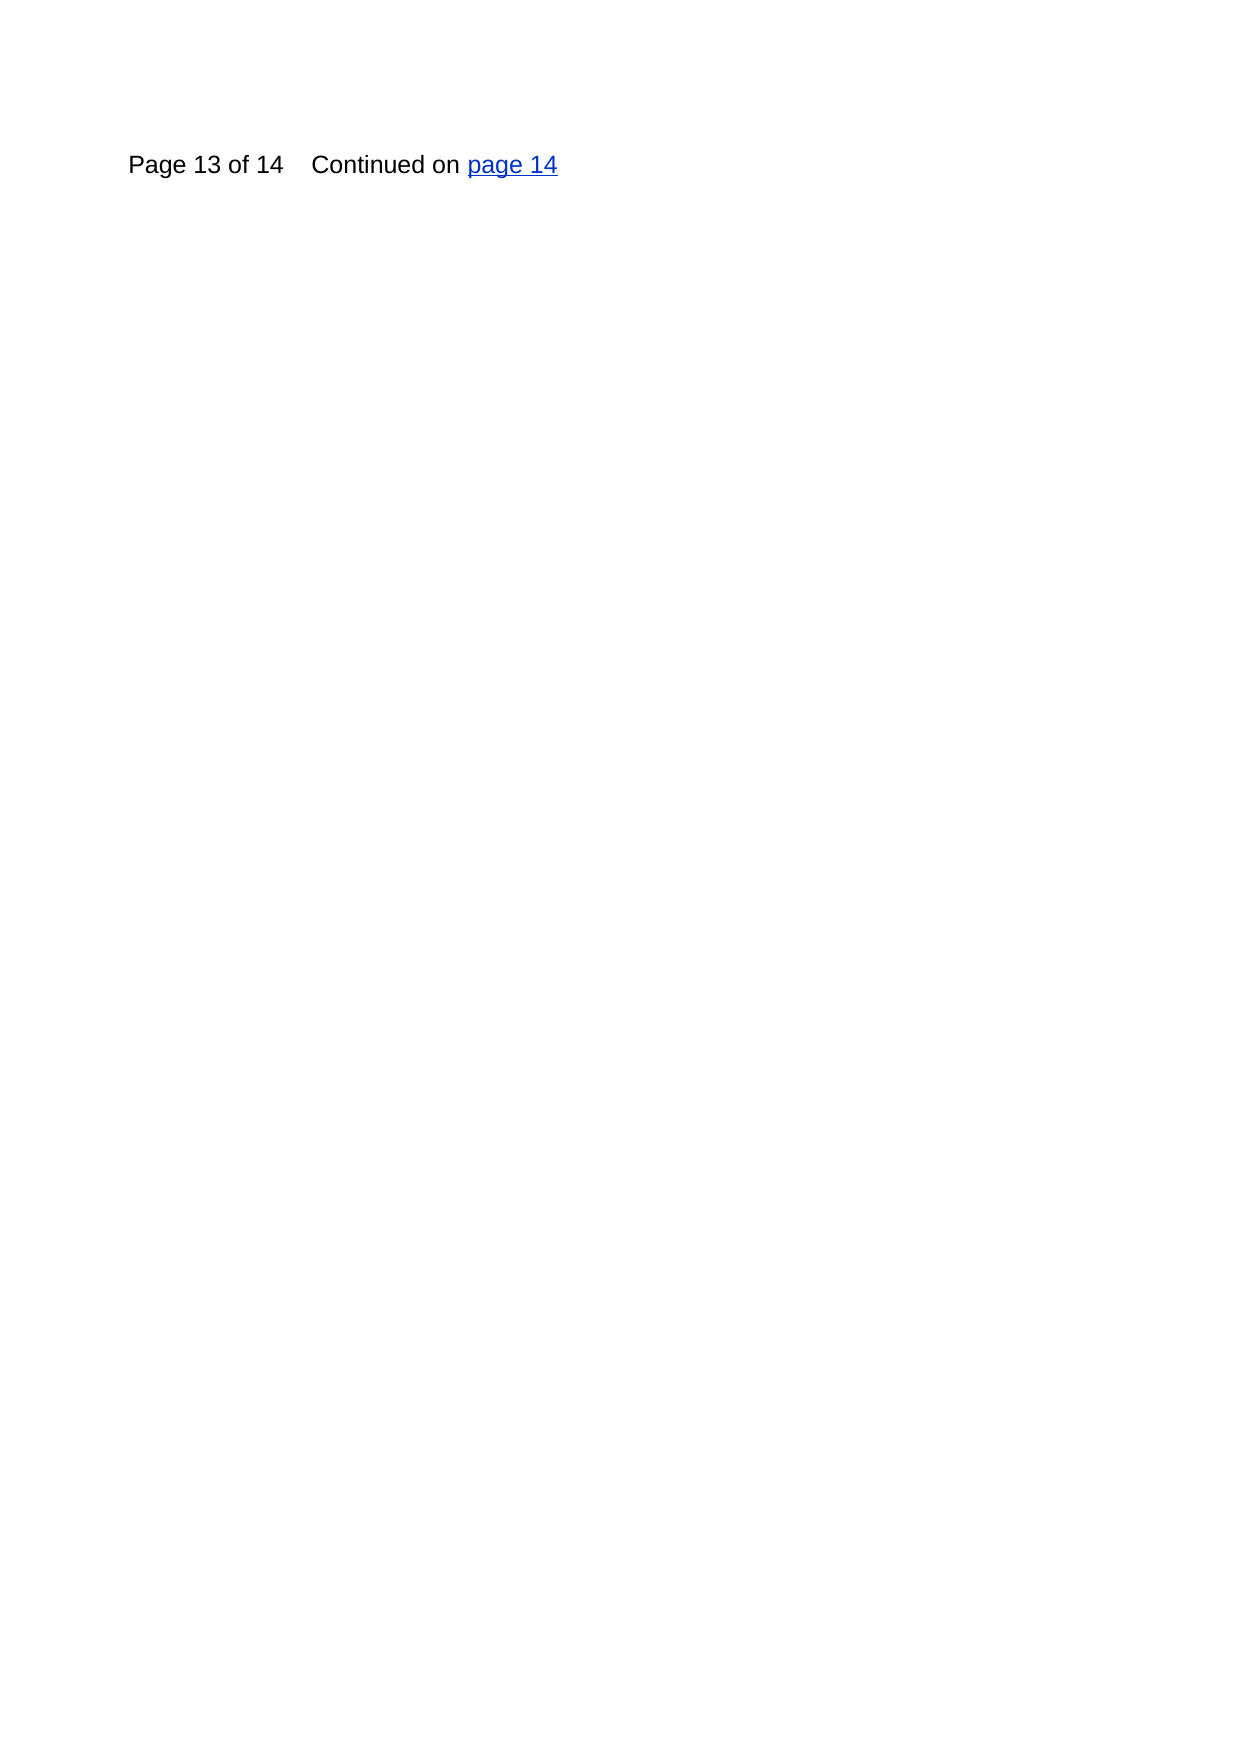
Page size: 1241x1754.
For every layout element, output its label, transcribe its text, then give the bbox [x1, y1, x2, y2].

text Page 13 of 14 Continued on page 14 [128, 150, 1112, 179]
